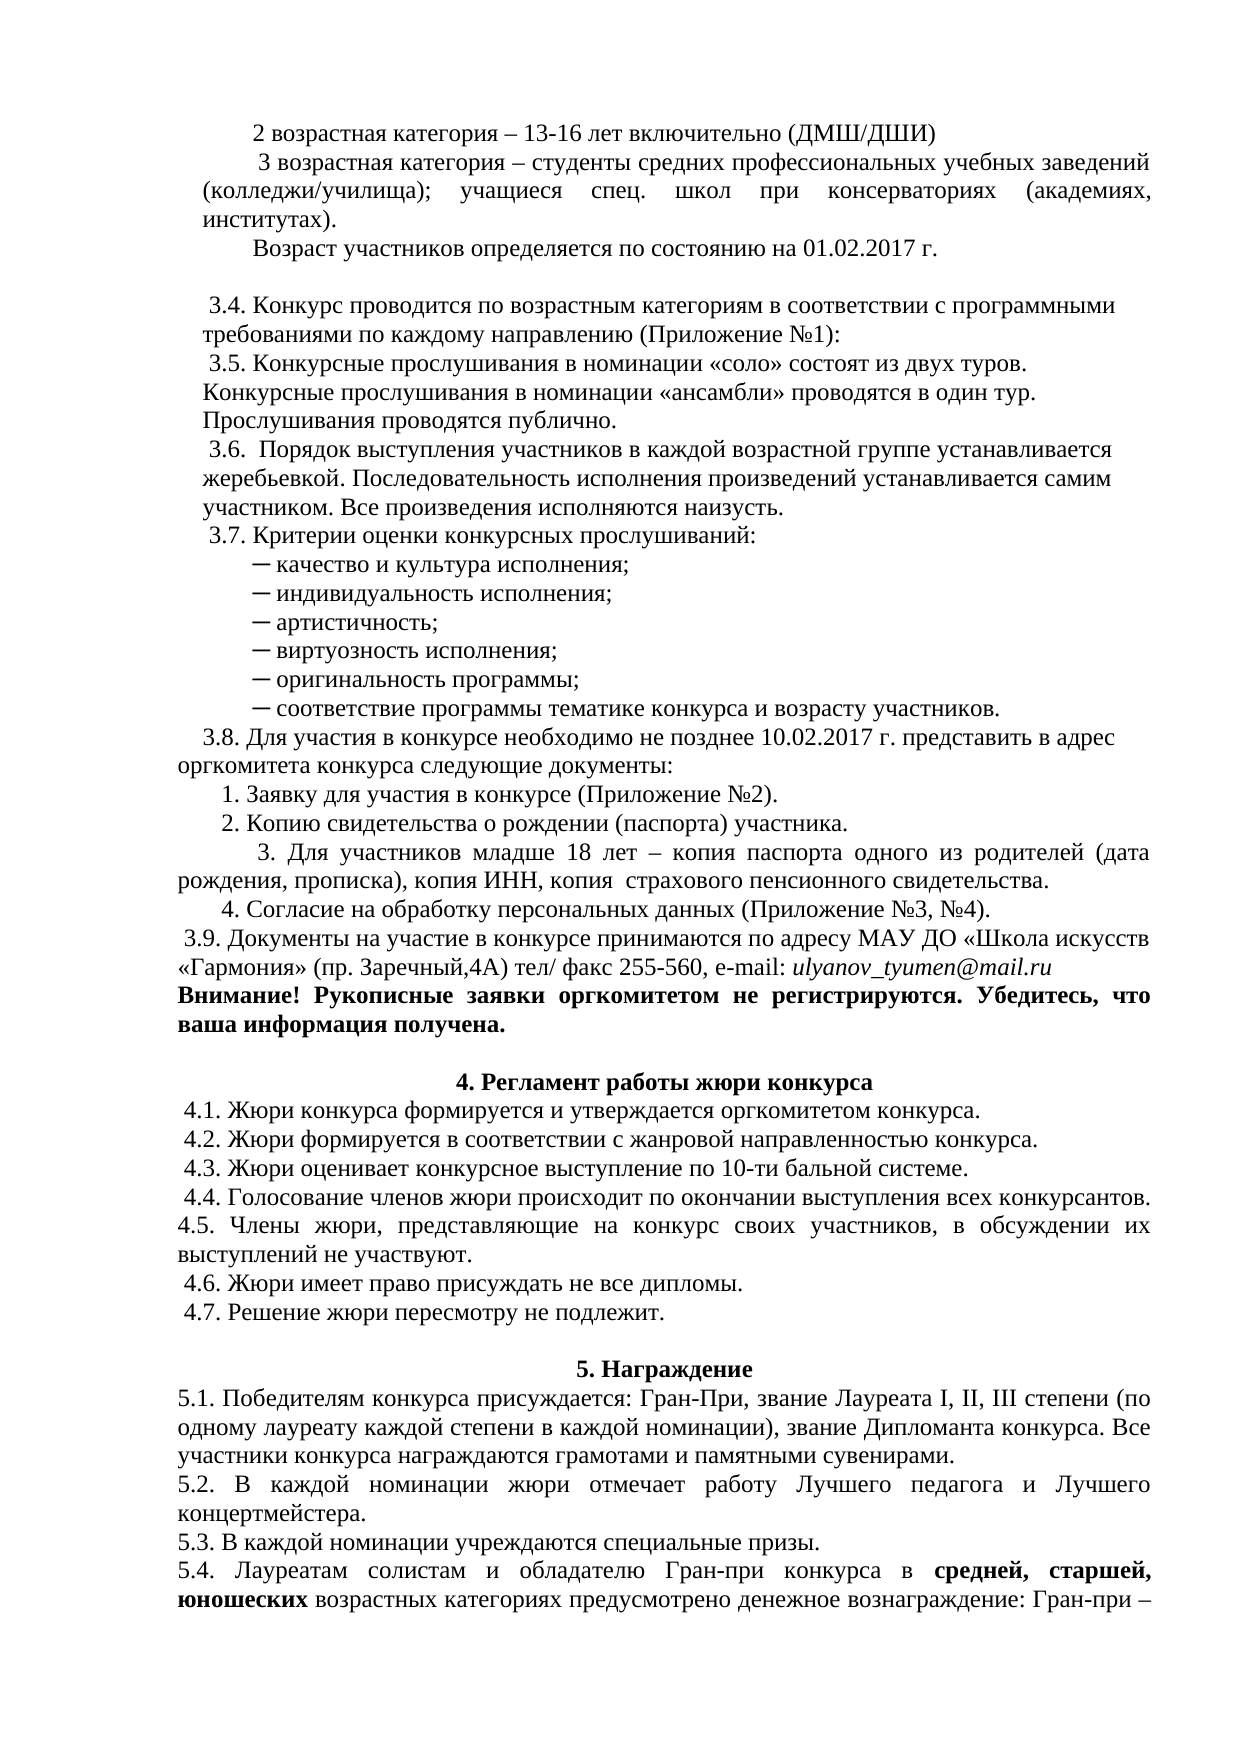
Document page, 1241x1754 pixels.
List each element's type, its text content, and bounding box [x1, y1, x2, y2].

text 3 возрастная категория – студенты средних профессиональных учебных заведений (колледжи/училища); учащиеся спец. школ при консерваториях (академиях, институтах). [202, 147, 1152, 233]
text ─ оригинальность программы; [202, 664, 1152, 693]
text ─ индивидуальность исполнения; [202, 578, 1152, 607]
text 5. Награждение [177, 1354, 1152, 1383]
text 3.6. Порядок выступления участников в каждой возрастной группе устанавливается жеребьевкой. Последовательность исполнения произведений устанавливается самим участником. Все произведения исполняются наизусть. [202, 434, 1152, 521]
text ─ соответствие программы тематике конкурса и возрасту участников. [202, 693, 1152, 722]
text Внимание! Рукописные заявки оргкомитетом не регистрируются. Убедитесь, что ваша информация получена. [177, 981, 1152, 1038]
text 4. Регламент работы жюри конкурса [177, 1067, 1152, 1096]
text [177, 1556, 1152, 1613]
text 3.9. Документы на участие в конкурсе принимаются по адресу МАУ ДО «Школа искусств «Гармония» (пр. Заречный,4А) тел/ факс 255-560, e-mail: ulyanov_tyumen@mail.ru [177, 923, 1152, 981]
text 1. Заявку для участия в конкурсе (Приложение №2). [177, 779, 1152, 808]
text ─ качество и культура исполнения; [202, 549, 1152, 578]
text 2. Копию свидетельства о рождении (паспорта) участника. [177, 808, 1152, 837]
text Возраст участников определяется по состоянию на 01.02.2017 г. [202, 233, 1152, 262]
text 5.2. В каждой номинации жюри отмечает работу Лучшего педагога и Лучшего концертмейстера. [177, 1469, 1152, 1527]
text 3.5. Конкурсные прослушивания в номинации «соло» состоят из двух туров. Конкурсные прослушивания в номинации «ансамбли» проводятся в один тур. Прослушивания проводятся публично. [202, 348, 1152, 434]
text 4.1. Жюри конкурса формируется и утверждается оргкомитетом конкурса. [177, 1096, 1152, 1124]
text 3.7. Критерии оценки конкурсных прослушиваний: [202, 521, 1152, 549]
text ─ артистичность; [202, 607, 1152, 636]
text 4.2. Жюри формируется в соответствии с жанровой направленностью конкурса. [177, 1124, 1152, 1153]
text 3.8. Для участия в конкурсе необходимо не позднее 10.02.2017 г. представить в адрес оргкомитета конкурса следующие документы: [177, 722, 1152, 779]
text 5.1. Победителям конкурса присуждается: Гран-При, звание Лауреата I, II, III степени (по одному лауреату каждой степени в каждой номинации), звание Дипломанта конкурса. Все участники конкурса награждаются грамотами и памятными сувенирами. [177, 1383, 1152, 1469]
text 4.6. Жюри имеет право присуждать не все дипломы. [177, 1268, 1152, 1297]
text 3.4. Конкурс проводится по возрастным категориям в соответствии с программными требованиями по каждому направлению (Приложение №1): [202, 291, 1152, 348]
text 2 возрастная категория – 13-16 лет включительно (ДМШ/ДШИ) [202, 118, 1152, 147]
text 4. Согласие на обработку персональных данных (Приложение №3, №4). [177, 894, 1152, 923]
text 5.3. В каждой номинации учреждаются специальные призы. [177, 1527, 1152, 1556]
text 4.3. Жюри оценивает конкурсное выступление по 10-ти бальной системе. [177, 1153, 1152, 1182]
text 4.4. Голосование членов жюри происходит по окончании выступления всех конкурсантов. 4.5. Члены жюри, представляющие на конкурс своих участников, в обсуждении их выступлений не участвуют. [177, 1182, 1152, 1268]
text 3. Для участников младше 18 лет – копия паспорта одного из родителей (дата рождения, прописка), копия ИНН, копия страхового пенсионного свидетельства. [177, 837, 1152, 894]
text ─ виртуозность исполнения; [202, 636, 1152, 664]
text 4.7. Решение жюри пересмотру не подлежит. [177, 1297, 1152, 1326]
